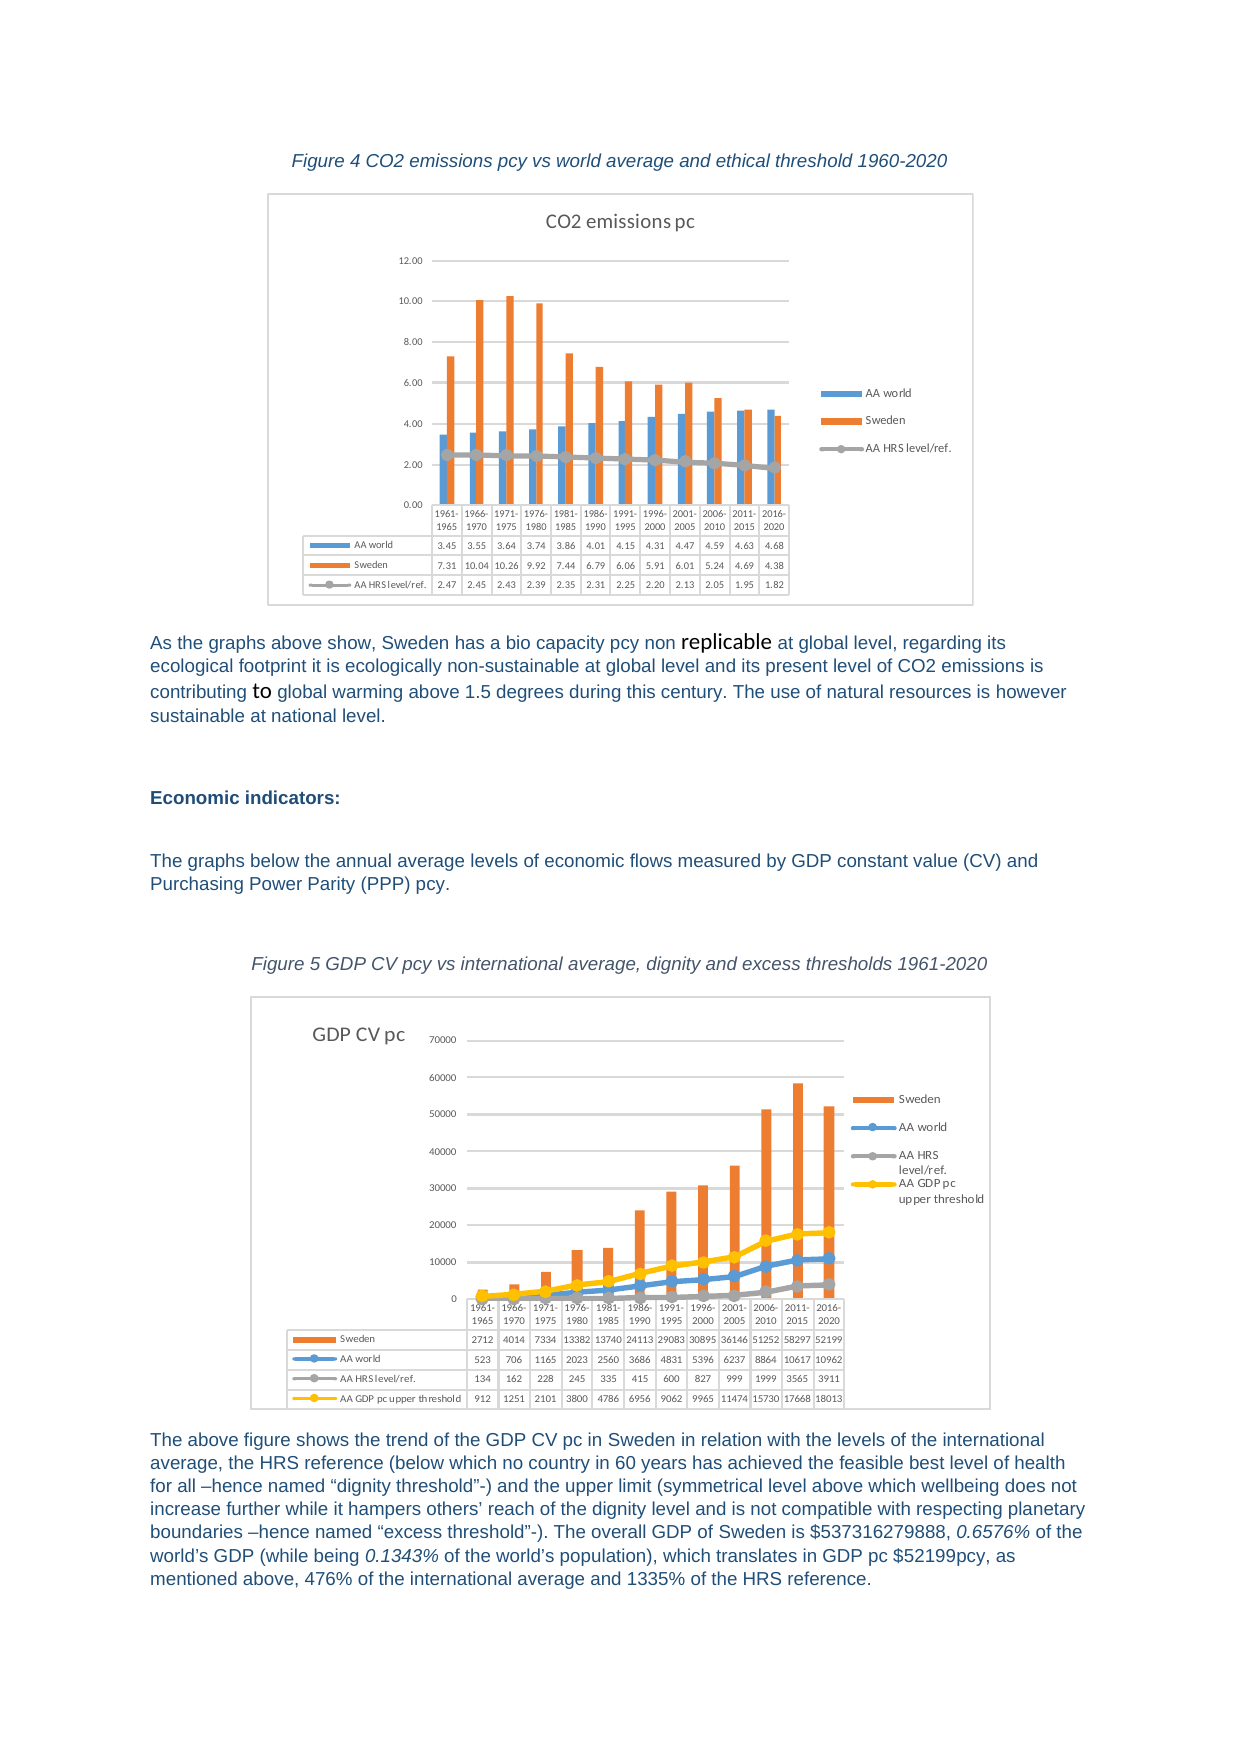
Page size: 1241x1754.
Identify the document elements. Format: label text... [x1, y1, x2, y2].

text As the graphs above show, Sweden has a bio capacity pcy non replicable at global level, regarding its ecological footprint it is ecologically non-sustainable at global level and its present level of CO2 emissions is contributing to global warming above 1.5 degrees during this century. The use of natural resources is however sustainable at national level. [150, 627, 1090, 726]
subtitle Economic indicators: [150, 787, 1090, 808]
text The graphs below the annual average levels of economic flows measured by GDP constant value (CV) and Purchasing Power Parity (PPP) pcy. [150, 850, 1090, 895]
text The above figure shows the trend of the GDP CV pc in Sweden in relation with the levels of the international average, the HRS reference (below which no country in 60 years has achieved the feasible best level of health for all –hence named “dignity threshold”-) and the upper limit (symmetrical level above which wellbeing does not increase further while it hampers others’ reach of the dignity level and is not compatible with respecting planetary boundaries –hence named “excess threshold”-). The overall GDP of Sweden is $537316279888, 0.6576% of the world’s GDP (while being 0.1343% of the world’s population), which translates in GDP pc $52199pcy, as mentioned above, 476% of the international average and 1335% of the HRS reference. [150, 1428, 1090, 1589]
text Figure 4 CO2 emissions pcy vs world average and ethical threshold 1960-2020 [150, 150, 1090, 172]
